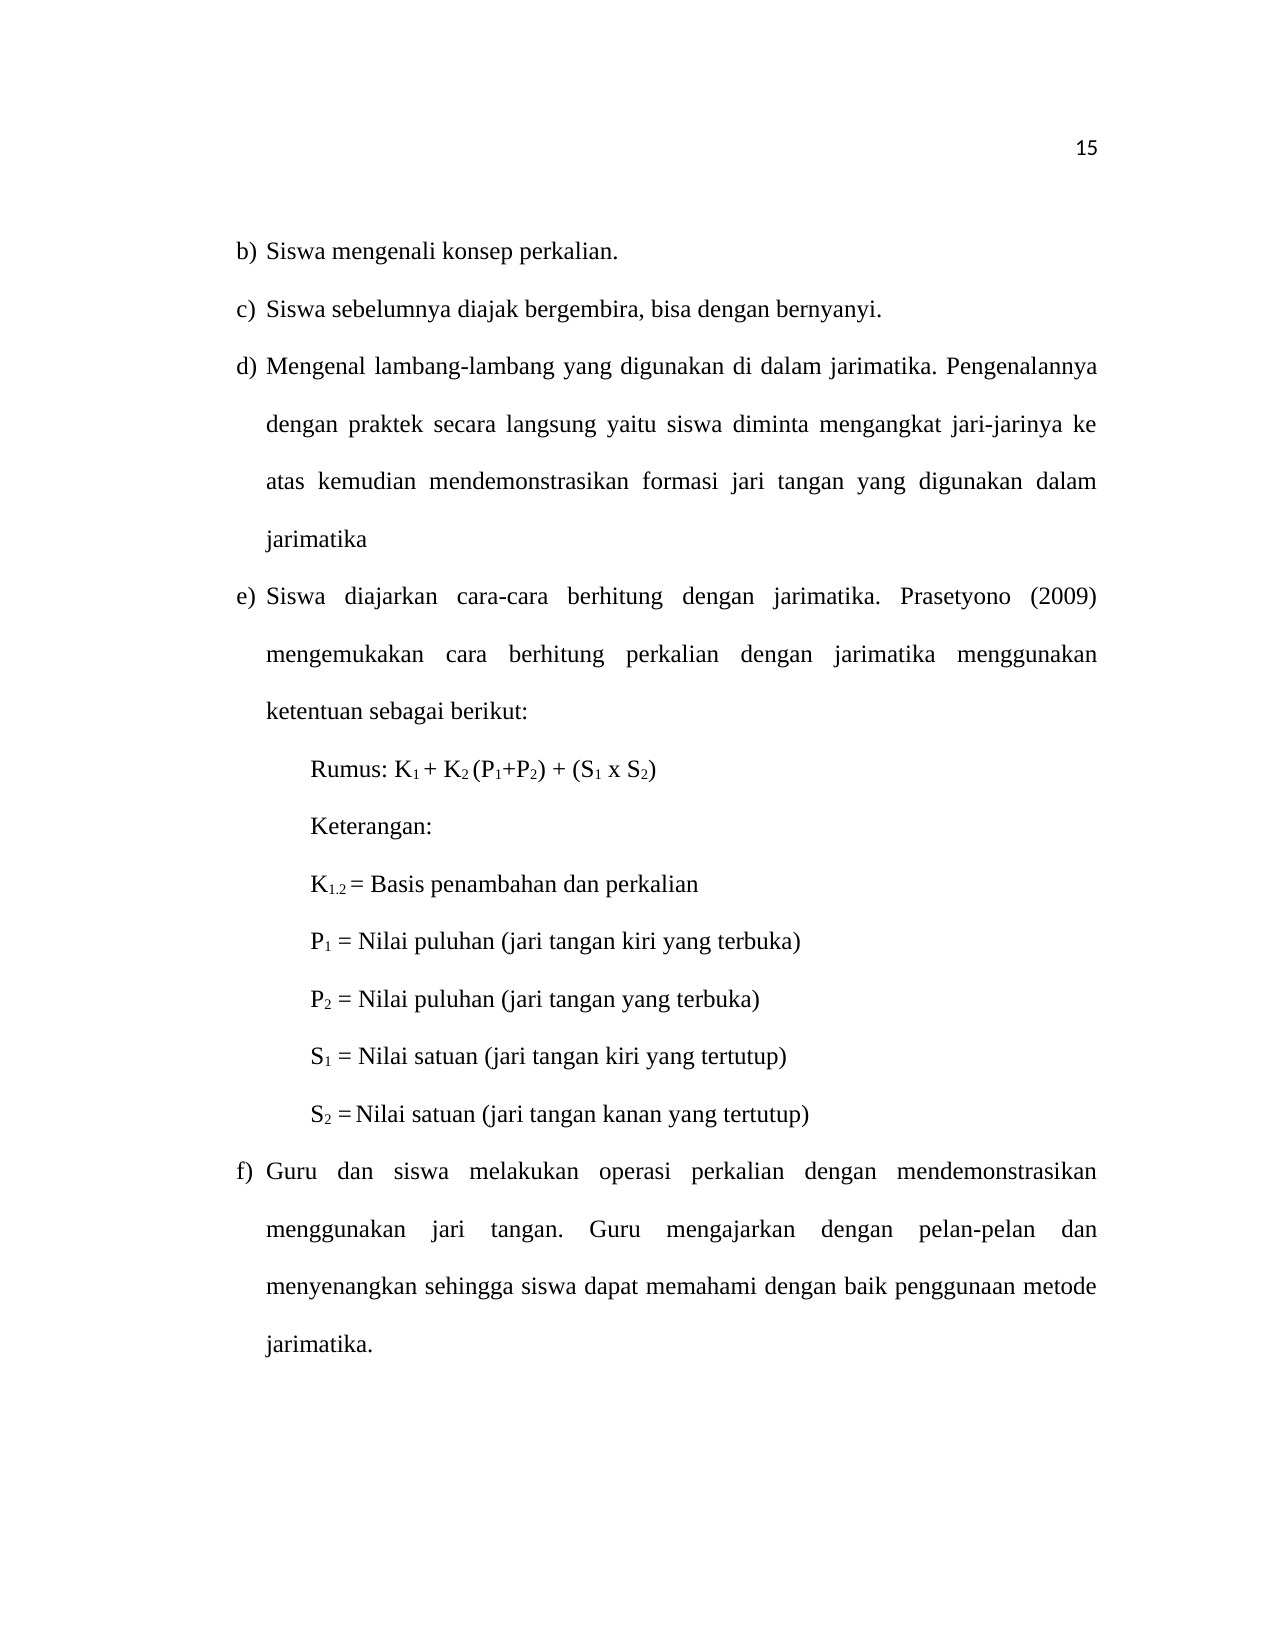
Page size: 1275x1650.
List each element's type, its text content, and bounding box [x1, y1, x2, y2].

list S2 = Nilai satuan (jari tangan kanan yang tertutup) [236, 1099, 1098, 1127]
list K1.2 = Basis penambahan dan perkalian [236, 869, 1098, 897]
list Keterangan: [236, 811, 1098, 840]
list Siswa sebelumnya diajak bergembira, bisa dengan bernyanyi. [236, 294, 1098, 322]
list Rumus: K1 + K2 (P1+P2) + (S1 x S2) [236, 754, 1098, 782]
list Siswa mengenali konsep perkalian. [236, 236, 1098, 265]
list Mengenal lambang-lambang yang digunakan di dalam jarimatika. Pengenalannya dengan praktek secara langsung yaitu siswa diminta mengangkat jari-jarinya ke atas kemudian mendemonstrasikan formasi jari tangan yang digunakan dalam jarimatika [236, 351, 1098, 552]
list Guru dan siswa melakukan operasi perkalian dengan mendemonstrasikan menggunakan jari tangan. Guru mengajarkan dengan pelan-pelan dan menyenangkan sehingga siswa dapat memahami dengan baik penggunaan metode jarimatika. [236, 1156, 1098, 1357]
list P1 = Nilai puluhan (jari tangan kiri yang terbuka) [236, 926, 1098, 955]
list S1 = Nilai satuan (jari tangan kiri yang tertutup) [236, 1041, 1098, 1070]
list Siswa diajarkan cara-cara berhitung dengan jarimatika. Prasetyono (2009) mengemukakan cara berhitung perkalian dengan jarimatika menggunakan ketentuan sebagai berikut: [236, 581, 1098, 725]
list P2 = Nilai puluhan (jari tangan yang terbuka) [236, 984, 1098, 1012]
